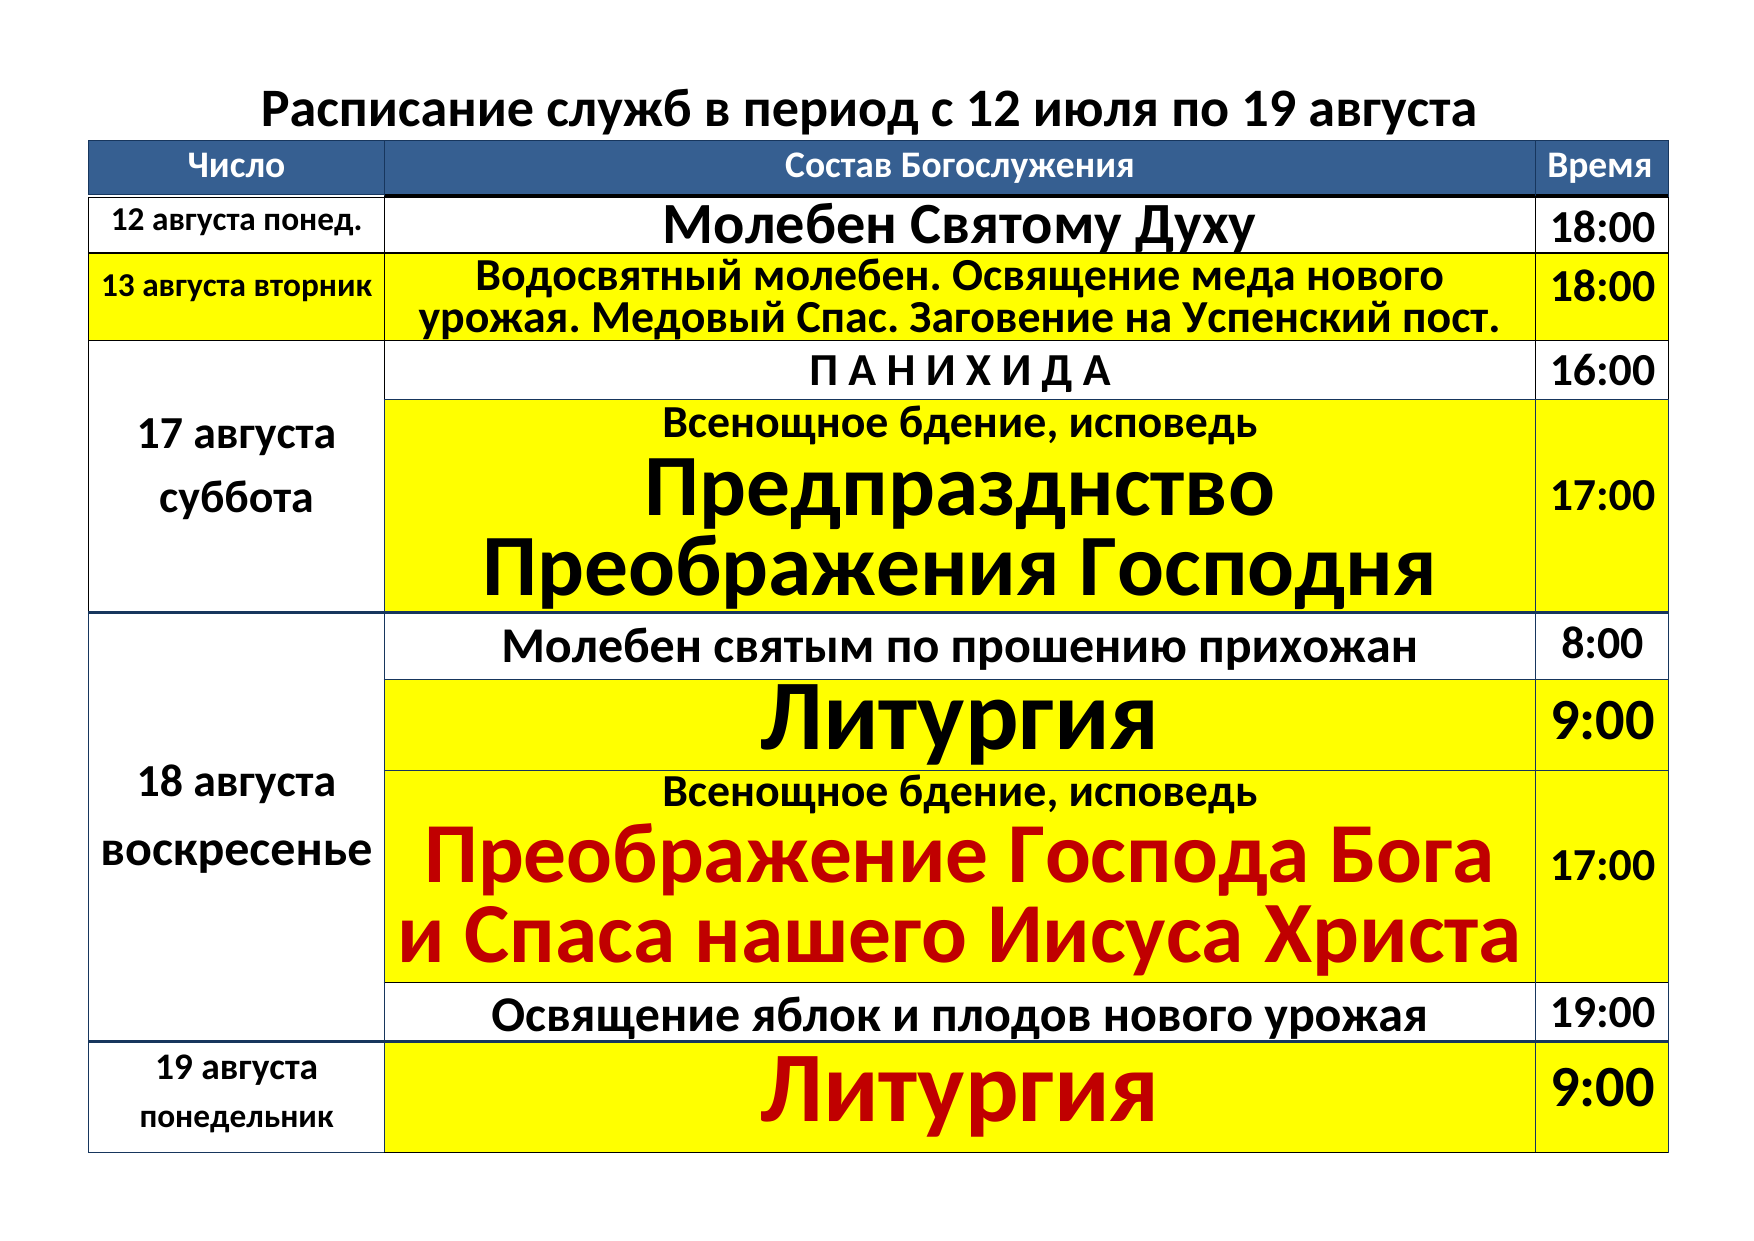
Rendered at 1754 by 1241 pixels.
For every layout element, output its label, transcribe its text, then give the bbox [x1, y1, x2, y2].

table_header Число [89, 141, 384, 194]
table_header Состав Богослужения [385, 141, 1535, 194]
table_cell 17 августа суббота [89, 341, 384, 611]
table_header Время [1536, 141, 1668, 194]
table_cell 17:00 [1536, 400, 1668, 611]
table_cell П А Н И Х И Д А [385, 341, 1535, 399]
table_header Водосвятный молебен. Освящение меда нового урожая. Медовый Спас. Заговение на Успенский пост. [385, 254, 1535, 340]
table_header 13 августа вторник [89, 254, 384, 340]
table_cell Всенощное бдение, исповедь Преображение Господа Бога и Спаса нашего Иисуса Христа [385, 771, 1535, 982]
table_cell 19 августа понедельник [89, 1043, 384, 1152]
table_cell 9:00 [1536, 1043, 1668, 1152]
table_cell Литургия [385, 1043, 1535, 1152]
text Расписание служб в период с 12 июля по 19 августа [103, 74, 1636, 140]
table_cell 19:00 [1536, 983, 1668, 1040]
table_header 18:00 [1536, 254, 1668, 340]
table_cell Освящение яблок и плодов нового урожая [385, 983, 1535, 1040]
table_cell 18 августа воскресенье [89, 614, 384, 1040]
table_cell Литургия [385, 680, 1535, 770]
table_header 12 августа понед. [89, 198, 384, 252]
table_header Молебен Святому Духу [385, 198, 1535, 252]
table_cell Молебен святым по прошению прихожан [385, 614, 1535, 679]
table_cell 16:00 [1536, 341, 1668, 399]
table_cell 17:00 [1536, 771, 1668, 982]
table_header 18:00 [1536, 198, 1668, 252]
table_cell 9:00 [1536, 680, 1668, 770]
table_cell Всенощное бдение, исповедь Предпразднство Преображения Господня [385, 400, 1535, 611]
table_cell 8:00 [1536, 614, 1668, 679]
